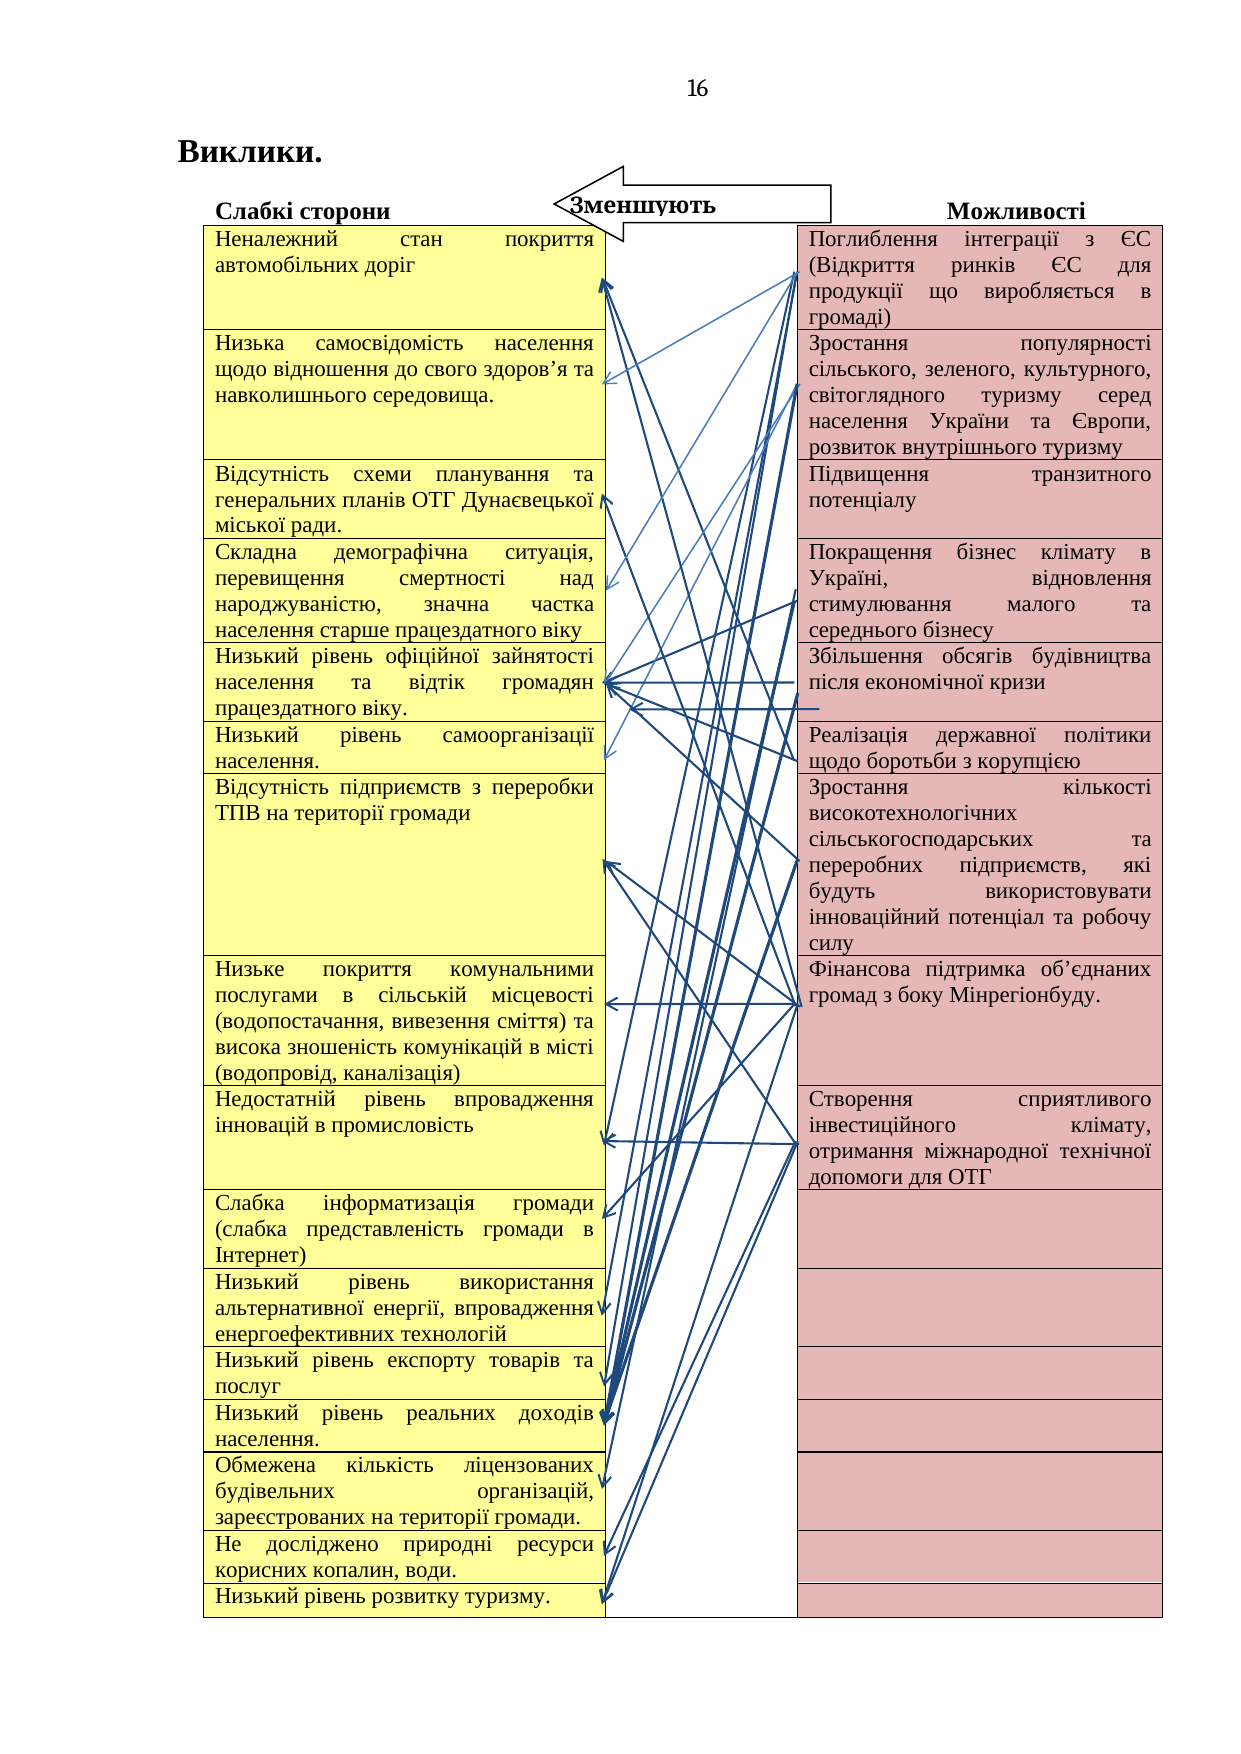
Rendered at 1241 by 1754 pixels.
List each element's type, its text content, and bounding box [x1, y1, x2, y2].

table_cell [798, 1347, 1162, 1399]
table_header [703, 1067, 764, 1142]
table_header [606, 373, 660, 554]
table_header [755, 1105, 793, 1143]
table_header [768, 1013, 797, 1141]
table_header [606, 510, 624, 584]
table_header [606, 561, 647, 675]
table_header [643, 1143, 654, 1170]
table_cell Зростання кількості високотехнологічних сільськогосподарських та переробних підприємств, які будуть використовувати інноваційний потенціал та робочу силу [798, 774, 1162, 955]
table_header [647, 659, 671, 681]
table_header [751, 605, 791, 681]
table_header [732, 888, 768, 972]
table_header [765, 757, 797, 856]
table_header [750, 749, 779, 823]
table_header [664, 474, 701, 562]
table_header [695, 723, 710, 758]
table_header [636, 1006, 668, 1140]
table_header [606, 1143, 632, 1210]
table_header [685, 987, 697, 1002]
table_header [722, 711, 734, 732]
table_cell Фінансова підтримка об’єднаних громад з боку Мінрегіонбуду. [798, 956, 1162, 1085]
table_header [678, 924, 694, 977]
table_header [648, 1006, 680, 1140]
table_header [788, 711, 797, 759]
table_header [764, 711, 783, 752]
table_header [724, 755, 745, 808]
table_header [606, 687, 629, 752]
table_header [690, 742, 703, 769]
table_header [719, 957, 755, 1002]
table_cell Низький рівень реальних доходів населення. [204, 1400, 605, 1451]
table_header [713, 490, 745, 581]
table_header [639, 684, 681, 708]
table_header [629, 367, 677, 493]
table_header [659, 763, 701, 911]
table_header [688, 1015, 709, 1098]
table_header [691, 556, 724, 639]
table_header [707, 1005, 713, 1015]
table_cell Не досліджено природні ресурси корисних копалин, води. [204, 1531, 605, 1582]
table_header [639, 279, 791, 466]
table_cell [798, 1190, 1162, 1268]
table_header [773, 603, 797, 708]
table_header [709, 949, 727, 1002]
table_header [743, 622, 751, 639]
table_header [689, 719, 695, 728]
table_header [616, 690, 635, 704]
table_cell Низький рівень самоорганізації населення. [204, 722, 605, 773]
table_header [727, 460, 760, 603]
table_header [656, 1143, 666, 1155]
table_header [710, 632, 728, 681]
table_header [683, 536, 709, 591]
table_header [766, 684, 773, 695]
text Виклики. [177, 131, 1181, 170]
table_cell Покращення бізнес клімату в Україні, відновлення стимулювання малого та середнього бізнесу [798, 539, 1162, 642]
table_header [707, 729, 716, 771]
table_header [606, 868, 649, 1003]
table_cell Низька самосвідомість населення щодо відношення до свого здоров’я та навколишнього середовища. [204, 330, 605, 459]
table_header [721, 794, 743, 842]
table_header [714, 1005, 745, 1045]
table_header [772, 284, 797, 423]
table_header [725, 1055, 739, 1078]
table_header [739, 684, 769, 708]
table_header [653, 903, 675, 952]
table_header [714, 786, 720, 796]
table_header [772, 925, 797, 1002]
table_header Неналежний стан покриття автомобільних доріг [204, 226, 605, 329]
table_header [637, 935, 667, 1002]
text Слабкі сторони Можливості [625, 196, 1181, 225]
table_header [699, 812, 735, 940]
table_header [606, 301, 625, 380]
table_cell Недостатній рівень впровадження інновацій в промисловість [204, 1086, 605, 1189]
table_cell [798, 1584, 1162, 1617]
table_header [705, 463, 751, 548]
table_header [744, 653, 760, 681]
table_header [711, 732, 728, 786]
table_header [608, 1006, 658, 1140]
table_header [682, 1097, 714, 1141]
table_cell Слабка інформатизація громади (слабка представленість громади в Інтернет) [204, 1190, 605, 1268]
table_header [662, 962, 675, 1002]
table_cell Обмежена кількість ліцензованих будівельних організацій, зареєстрованих на території громади. [204, 1453, 605, 1530]
table_header [751, 979, 790, 1002]
table_header [687, 1025, 730, 1121]
table_header [735, 711, 767, 744]
table_header [628, 502, 679, 612]
table_header Поглиблення інтеграції з ЄС (Відкриття ринків ЄС для продукції що виробляється в громаді) [798, 226, 1162, 329]
table_header [688, 933, 713, 999]
table_header [666, 644, 707, 681]
table_header [671, 918, 683, 963]
table_cell Низький рівень офіційної зайнятості населення та відтік громадян працездатного віку. [204, 643, 605, 721]
table_header [612, 308, 635, 368]
table_header [672, 973, 684, 1002]
table_header [756, 399, 797, 616]
table_header [714, 711, 719, 727]
table_header [779, 869, 797, 982]
table_header [614, 664, 652, 681]
table_header [615, 684, 641, 694]
table_header [732, 738, 758, 799]
table_cell Низький рівень використання альтернативної енергії, впровадження енергоефективних технологій [204, 1269, 605, 1346]
table_cell [798, 1531, 1162, 1582]
table_header [776, 711, 791, 732]
table_header [681, 291, 788, 528]
table_header [699, 711, 713, 724]
table_header [740, 819, 755, 874]
table_header [744, 1007, 795, 1096]
table_cell Зростання популярності сільського, зеленого, культурного, світоглядного туризму серед населення України та Європи, розвиток внутрішнього туризму [798, 330, 1162, 459]
table_header [663, 1145, 791, 1423]
table_header [679, 776, 707, 917]
table_header [634, 698, 660, 708]
table_cell Створення сприятливого інвестиційного клімату, отримання міжнародної технічної допомоги для ОТГ [798, 1086, 1162, 1189]
table_header [606, 712, 686, 897]
table_header [650, 571, 687, 645]
table_header [606, 1149, 797, 1617]
table_cell Відсутність підприємств з переробки ТПВ на території громади [204, 774, 605, 955]
table_cell Низький рівень експорту товарів та послуг [204, 1347, 605, 1399]
table_header [606, 1006, 633, 1126]
table_header [735, 1005, 791, 1061]
table_header [701, 684, 716, 708]
table_header [703, 638, 713, 658]
table_header [673, 1009, 703, 1136]
table_cell Відсутність схеми планування та генеральних планів ОТГ Дунаєвецької міської ради. [204, 460, 605, 538]
table_header [659, 1006, 699, 1141]
table_header [606, 225, 797, 362]
table_header [739, 399, 792, 622]
table_cell Реалізація державної політики щодо боротьби з корупцією [798, 722, 1162, 773]
table_header [723, 684, 739, 708]
table_header [760, 945, 791, 998]
table_header [606, 1144, 750, 1546]
table_header [686, 711, 697, 718]
table_cell Низький рівень розвитку туризму. [204, 1584, 605, 1617]
table_header [663, 600, 699, 654]
table_header [728, 627, 746, 681]
table_header [750, 854, 775, 932]
table_cell [798, 1400, 1162, 1451]
table_cell [798, 1453, 1162, 1530]
table_header [676, 684, 703, 708]
text Слабкі сторони Можливості [215, 196, 589, 225]
table_header [628, 1143, 644, 1187]
table_header [721, 862, 746, 950]
table_cell Підвищення транзитного потенціалу [798, 460, 1162, 538]
table_cell Низьке покриття комунальними послугами в сільській місцевості (водопостачання, вивезення сміття) та висока зношеність комунікацій в місті (водопровід, каналізація) [204, 956, 605, 1085]
table_header [639, 711, 692, 755]
table_header [760, 831, 795, 911]
table_header [687, 786, 717, 925]
table_header [717, 595, 732, 633]
table_header [611, 621, 659, 677]
table_header [612, 868, 656, 925]
table_cell [798, 1269, 1162, 1346]
table_header [752, 820, 760, 837]
table_cell Збільшення обсягів будівництва після економічної кризи [798, 643, 1162, 721]
table_cell Складна демографічна ситуація, перевищення смертності над народжуваністю, значна частка населення старше працездатного віку [204, 539, 605, 642]
table_header [784, 746, 791, 757]
